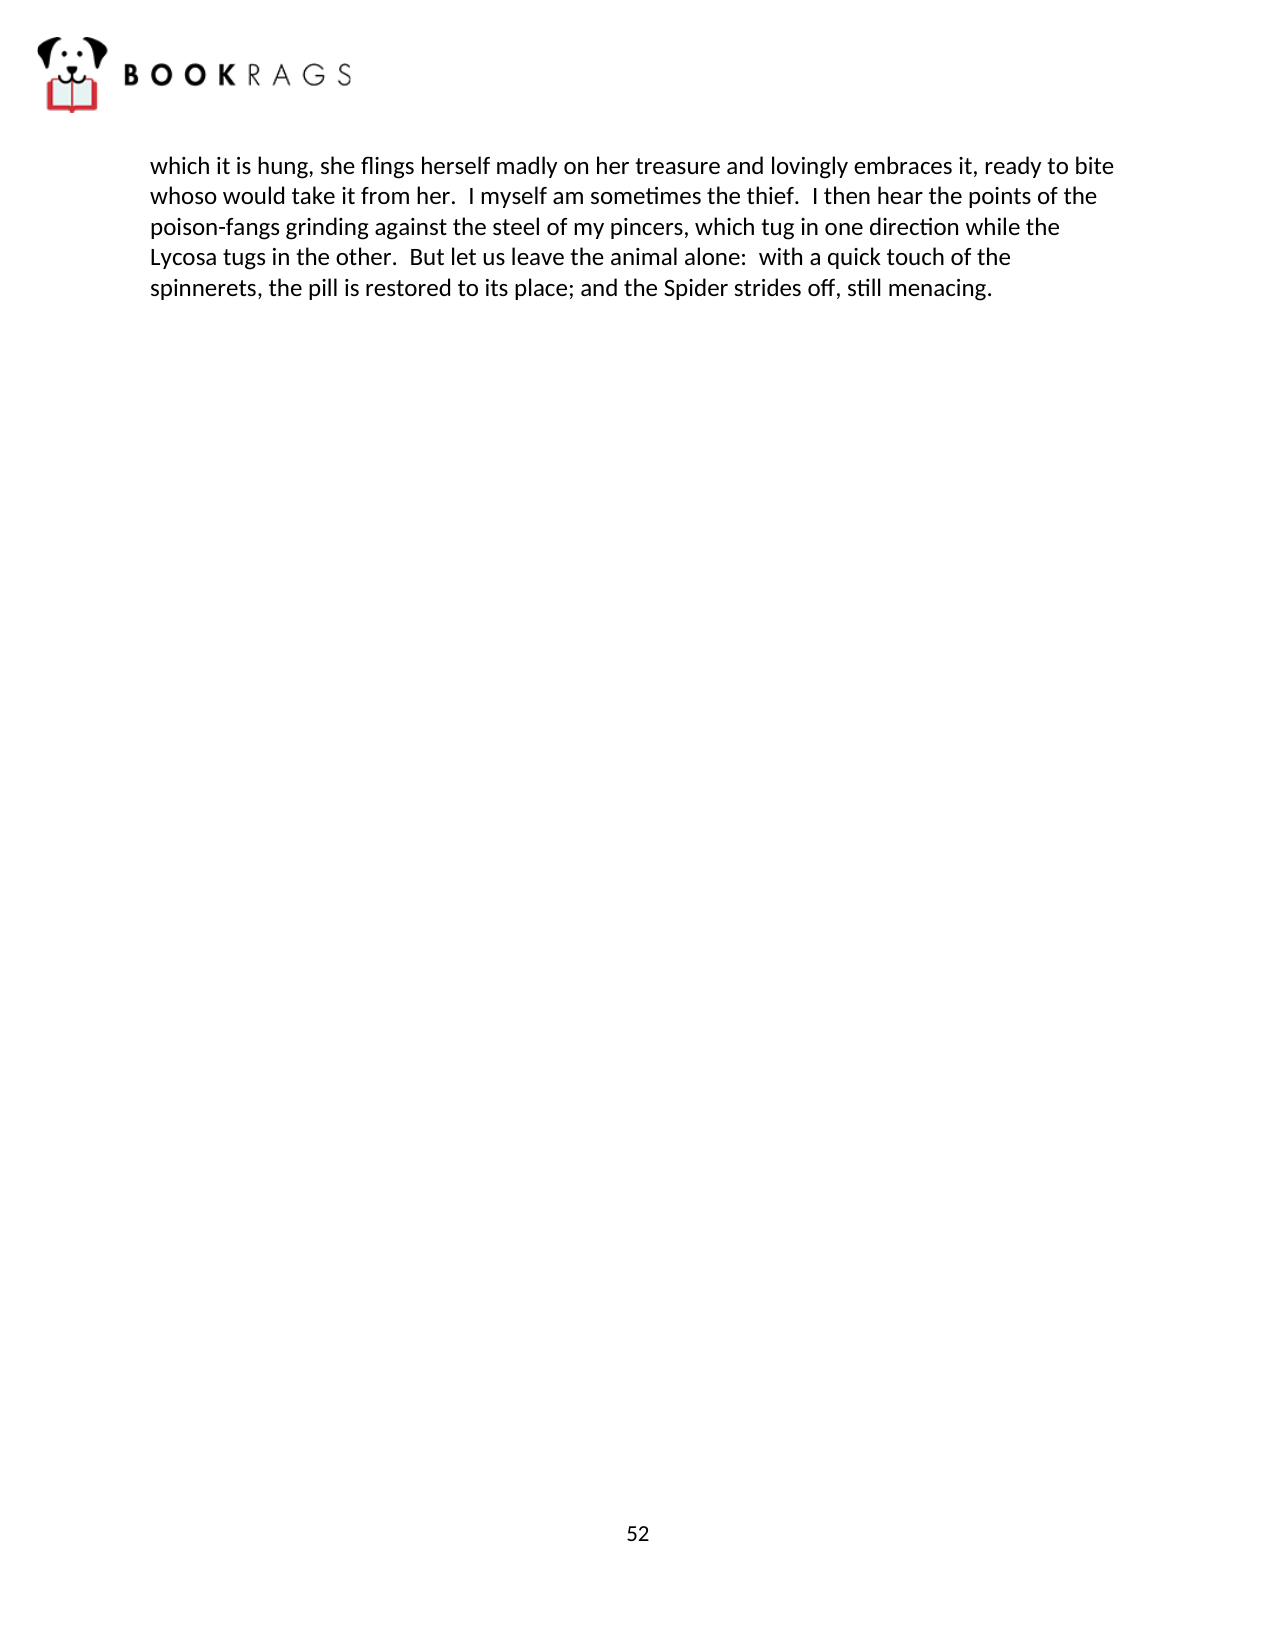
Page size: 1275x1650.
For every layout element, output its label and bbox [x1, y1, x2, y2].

picture [37, 37, 351, 113]
text [150, 150, 1125, 303]
